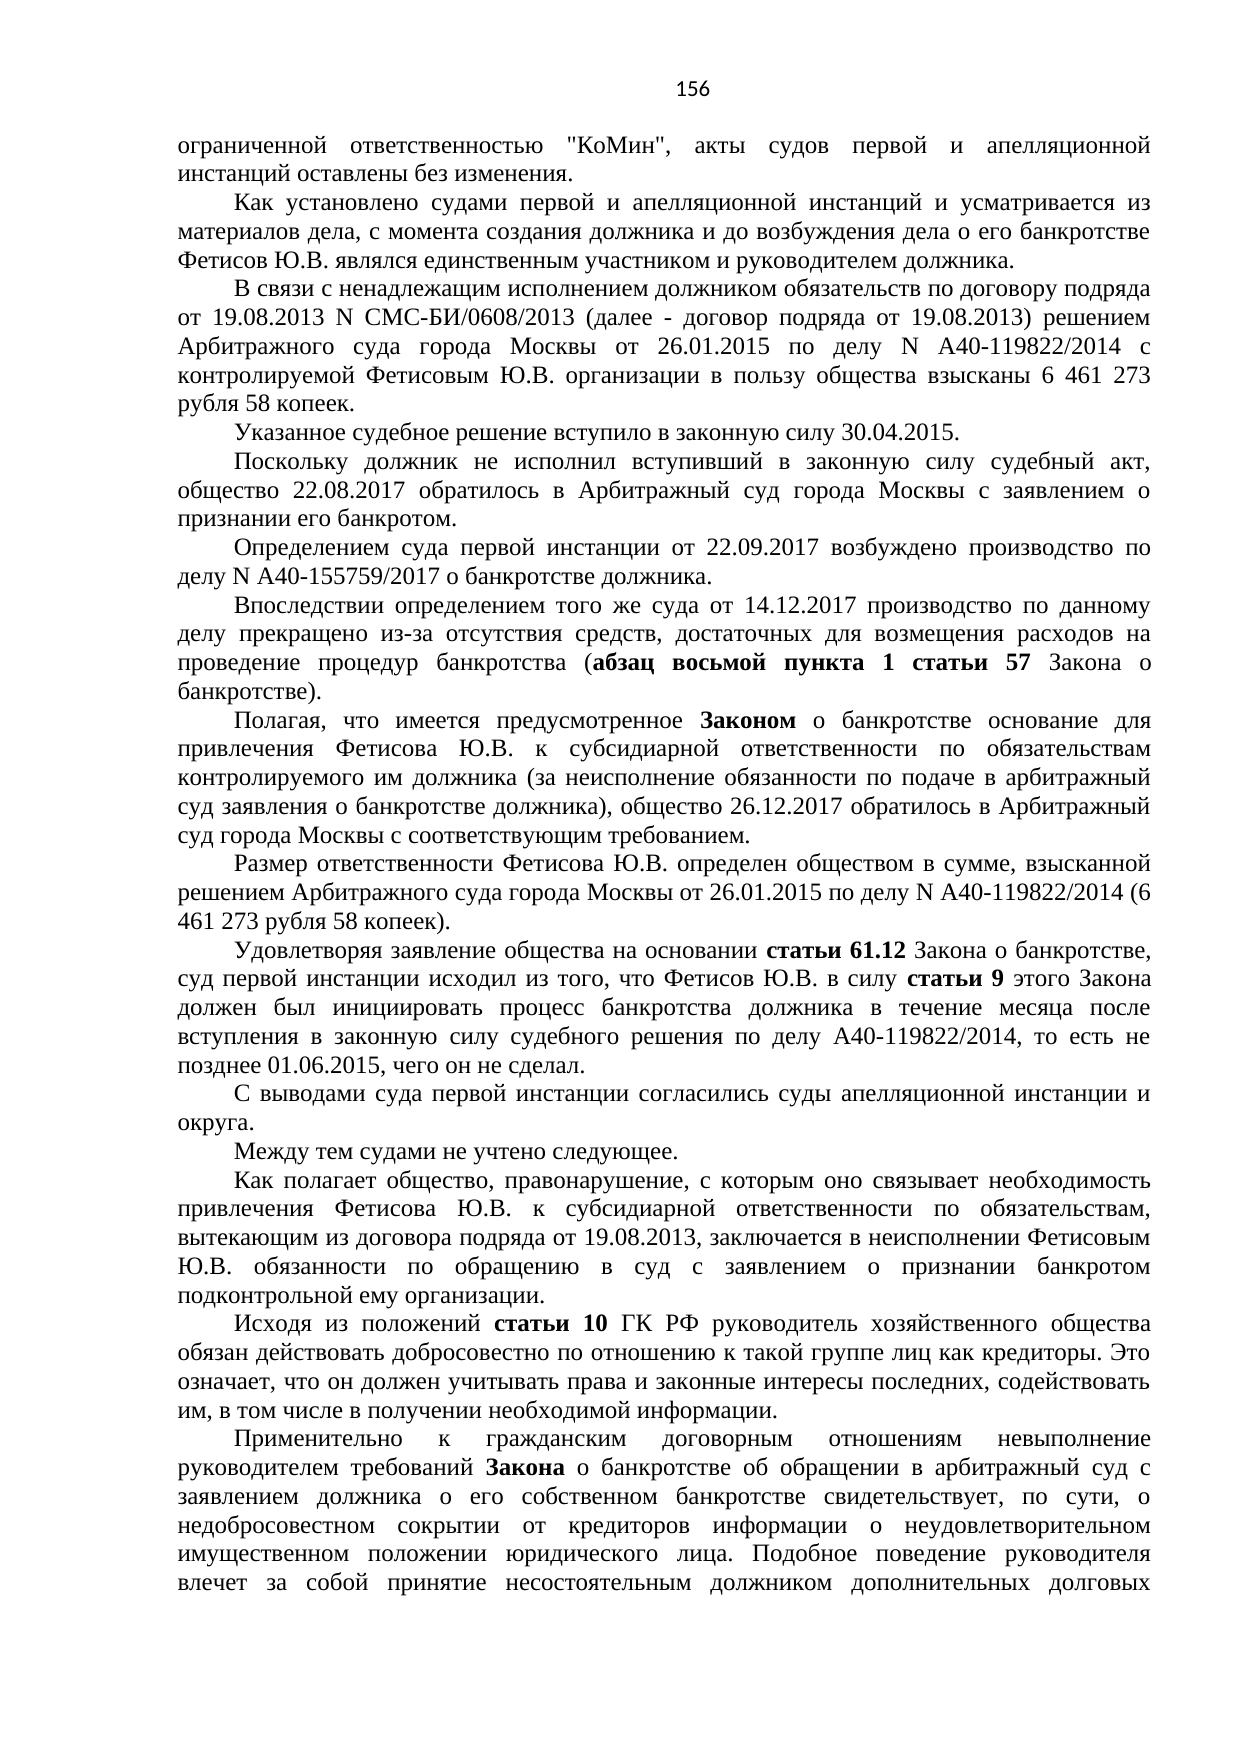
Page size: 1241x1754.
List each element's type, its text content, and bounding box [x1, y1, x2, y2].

text Определением суда первой инстанции от 22.09.2017 возбуждено производство по делу N А40-155759/2017 о банкротстве должника. [177, 532, 1152, 590]
text Между тем судами не учтено следующее. [177, 1136, 1152, 1165]
text Исходя из положений статьи 10 ГК РФ руководитель хозяйственного общества обязан действовать добросовестно по отношению к такой группе лиц как кредиторы. Это означает, что он должен учитывать права и законные интересы последних, содействовать им, в том числе в получении необходимой информации. [177, 1308, 1152, 1423]
text Поскольку должник не исполнил вступивший в законную силу судебный акт, общество 22.08.2017 обратилось в Арбитражный суд города Москвы с заявлением о признании его банкротом. [177, 446, 1152, 532]
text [177, 130, 1152, 187]
text Удовлетворяя заявление общества на основании статьи 61.12 Закона о банкротстве, суд первой инстанции исходил из того, что Фетисов Ю.В. в силу статьи 9 этого Закона должен был инициировать процесс банкротства должника в течение месяца после вступления в законную силу судебного решения по делу А40-119822/2014, то есть не позднее 01.06.2015, чего он не сделал. [177, 935, 1152, 1078]
text Указанное судебное решение вступило в законную силу 30.04.2015. [177, 417, 1152, 446]
text В связи с ненадлежащим исполнением должником обязательств по договору подряда от 19.08.2013 N СМС-БИ/0608/2013 (далее - договор подряда от 19.08.2013) решением Арбитражного суда города Москвы от 26.01.2015 по делу N А40-119822/2014 с контролируемой Фетисовым Ю.В. организации в пользу общества взысканы 6 461 273 рубля 58 копеек. [177, 273, 1152, 417]
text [177, 1423, 1152, 1596]
text Впоследствии определением того же суда от 14.12.2017 производство по данному делу прекращено из-за отсутствия средств, достаточных для возмещения расходов на проведение процедур банкротства (абзац восьмой пункта 1 статьи 57 Закона о банкротстве). [177, 590, 1152, 705]
text Размер ответственности Фетисова Ю.В. определен обществом в сумме, взысканной решением Арбитражного суда города Москвы от 26.01.2015 по делу N А40-119822/2014 (6 461 273 рубля 58 копеек). [177, 848, 1152, 935]
text Как полагает общество, правонарушение, с которым оно связывает необходимость привлечения Фетисова Ю.В. к субсидиарной ответственности по обязательствам, вытекающим из договора подряда от 19.08.2013, заключается в неисполнении Фетисовым Ю.В. обязанности по обращению в суд с заявлением о признании банкротом подконтрольной ему организации. [177, 1165, 1152, 1308]
text С выводами суда первой инстанции согласились суды апелляционной инстанции и округа. [177, 1078, 1152, 1136]
text Как установлено судами первой и апелляционной инстанций и усматривается из материалов дела, с момента создания должника и до возбуждения дела о его банкротстве Фетисов Ю.В. являлся единственным участником и руководителем должника. [177, 187, 1152, 273]
text Полагая, что имеется предусмотренное Законом о банкротстве основание для привлечения Фетисова Ю.В. к субсидиарной ответственности по обязательствам контролируемого им должника (за неисполнение обязанности по подаче в арбитражный суд заявления о банкротстве должника), общество 26.12.2017 обратилось в Арбитражный суд города Москвы с соответствующим требованием. [177, 705, 1152, 848]
